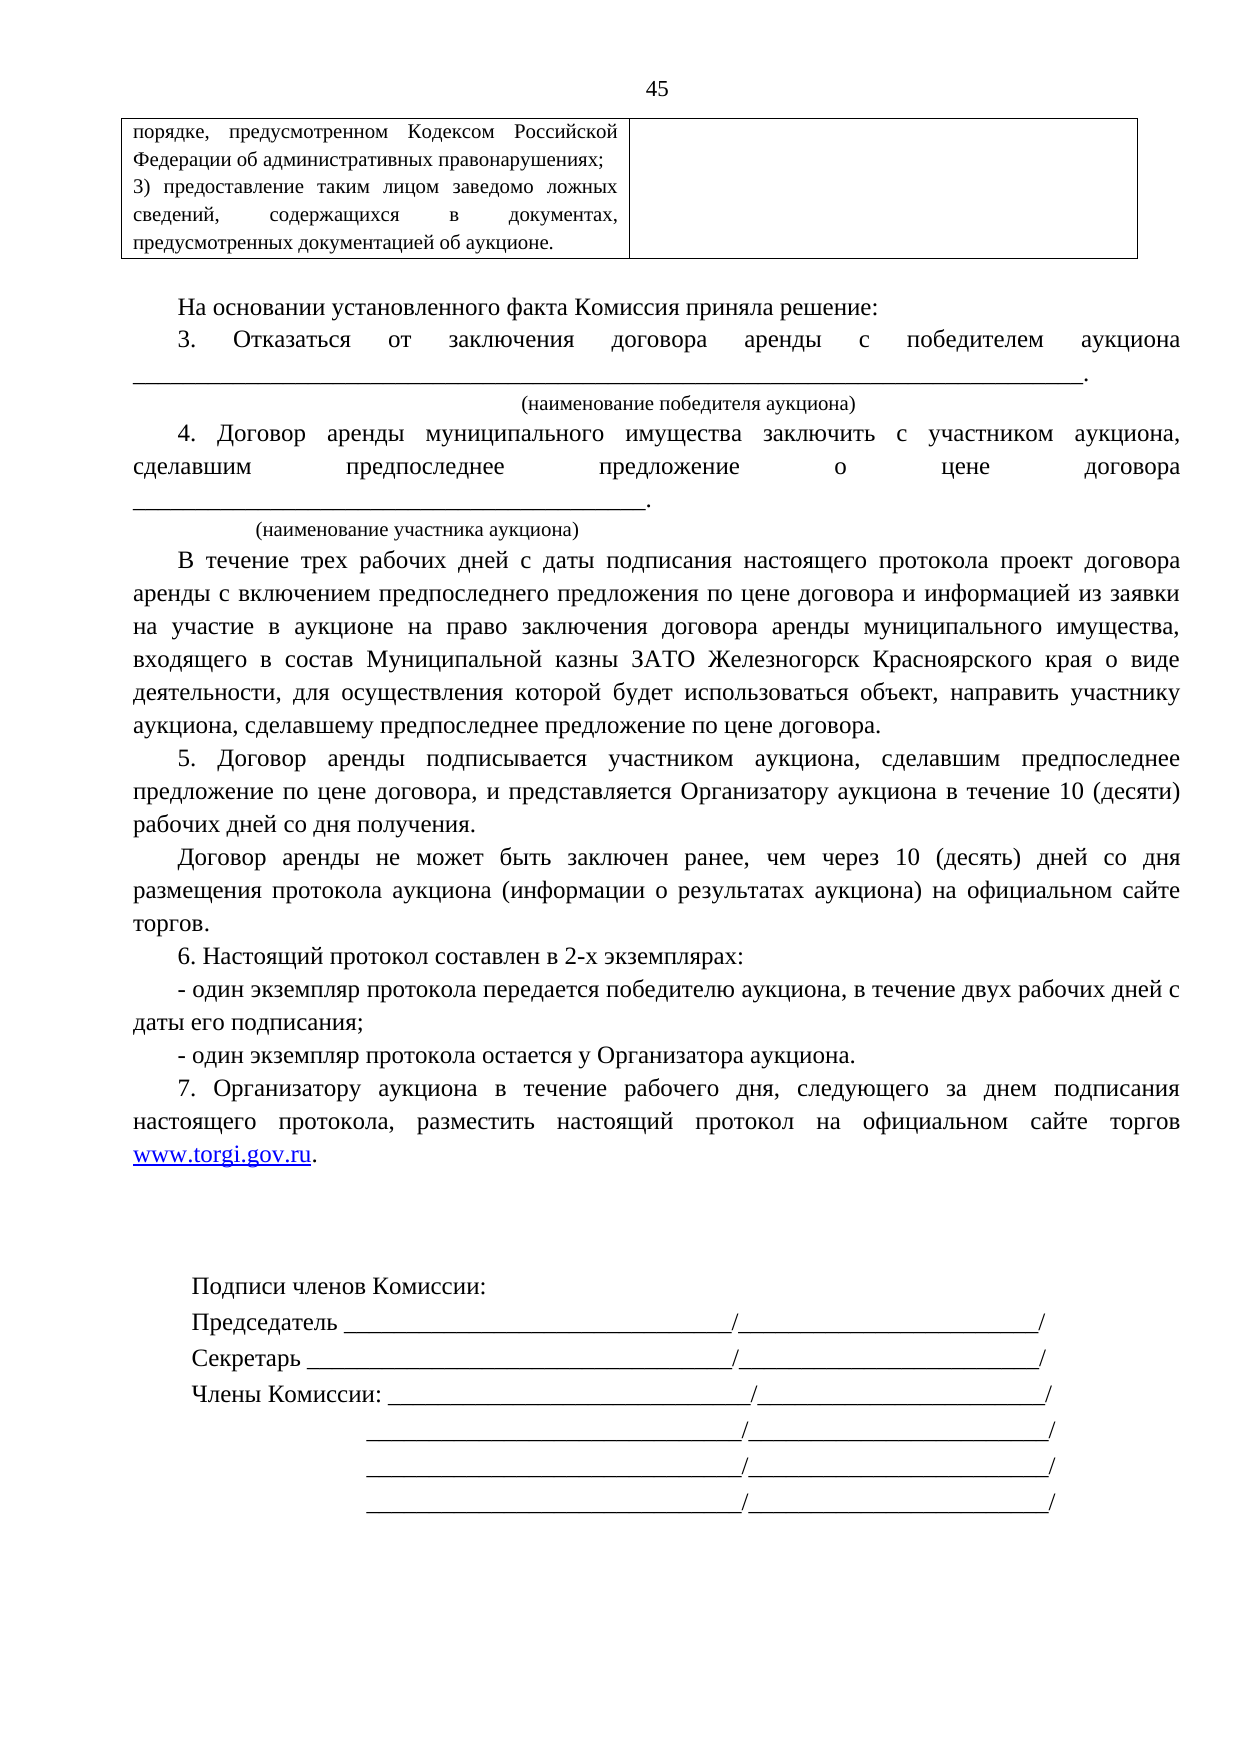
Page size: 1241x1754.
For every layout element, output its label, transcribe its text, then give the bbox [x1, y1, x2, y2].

text ______________________________/________________________/ [133, 1415, 1181, 1444]
text 6. Настоящий протокол составлен в 2-х экземплярах: [133, 941, 1181, 970]
text Секретарь __________________________________/________________________/ [133, 1343, 1181, 1372]
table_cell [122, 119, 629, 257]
text 3. Отказаться от заключения договора аренды с победителем аукциона ____________________________________________________________________________. [133, 324, 1181, 386]
text - один экземпляр протокола остается у Организатора аукциона. [133, 1040, 1181, 1069]
text - один экземпляр протокола передается победителю аукциона, в течение двух рабочих дней с даты его подписания; [133, 974, 1181, 1036]
text Подписи членов Комиссии: [133, 1271, 1181, 1300]
text 5. Договор аренды подписывается участником аукциона, сделавшим предпоследнее предложение по цене договора, и представляется Организатору аукциона в течение 10 (десяти) рабочих дней со дня получения. [133, 743, 1181, 838]
text Председатель _______________________________/________________________/ [133, 1307, 1181, 1336]
text 7. Организатору аукциона в течение рабочего дня, следующего за днем подписания настоящего протокола, разместить настоящий протокол на официальном сайте торгов www.torgi.gov.ru. [133, 1073, 1181, 1168]
text Члены Комиссии: _____________________________/_______________________/ [133, 1379, 1181, 1408]
text ______________________________/________________________/ [133, 1451, 1181, 1480]
text 4. Договор аренды муниципального имущества заключить с участником аукциона, сделавшим предпоследнее предложение о цене договора _________________________________________. [133, 418, 1181, 513]
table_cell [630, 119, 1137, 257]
text На основании установленного факта Комиссия приняла решение: [133, 292, 1181, 320]
text ______________________________/________________________/ [133, 1487, 1181, 1516]
text (наименование победителя аукциона) [133, 391, 1181, 415]
text (наименование участника аукциона) [133, 517, 1181, 541]
text Договор аренды не может быть заключен ранее, чем через 10 (десять) дней со дня размещения протокола аукциона (информации о результатах аукциона) на официальном сайте торгов. [133, 842, 1181, 937]
text В течение трех рабочих дней с даты подписания настоящего протокола проект договора аренды с включением предпоследнего предложения по цене договора и информацией из заявки на участие в аукционе на право заключения договора аренды муниципального имущества, входящего в состав Муниципальной казны ЗАТО Железногорск Красноярского края о виде деятельности, для осуществления которой будет использоваться объект, направить участнику аукциона, сделавшему предпоследнее предложение по цене договора. [133, 545, 1181, 739]
